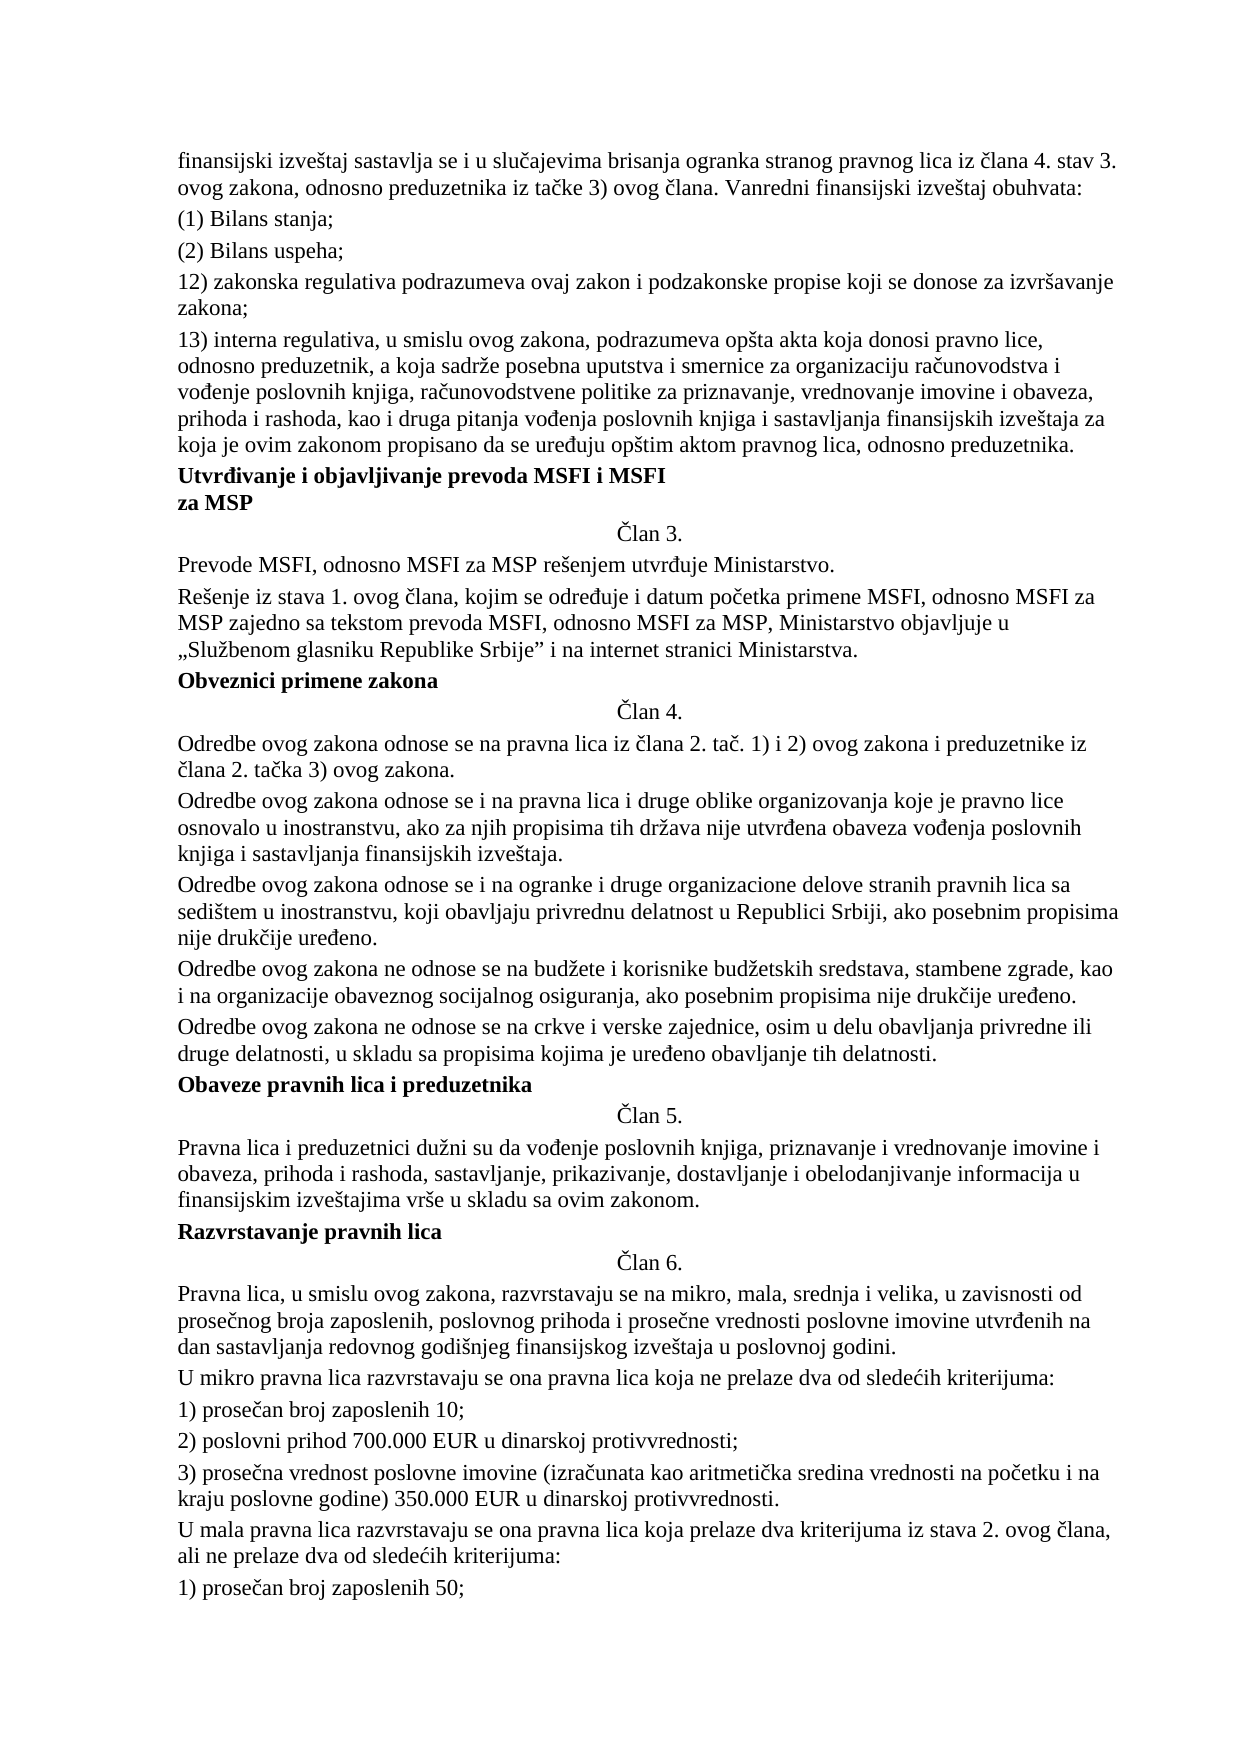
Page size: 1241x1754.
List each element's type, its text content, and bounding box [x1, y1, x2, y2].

text 13) interna regulativa, u smislu ovog zakona, podrazumeva opšta akta koja donosi pravno lice, odnosno preduzetnik, a koja sadrže posebna uputstva i smernice za organizaciju računovodstva i vođenje poslovnih knjiga, računovodstvene politike za priznavanje, vrednovanje imovine i obaveza, prihoda i rashoda, kao i druga pitanja vođenja poslovnih knjiga i sastavljanja finansijskih izveštaja za koja je ovim zakonom propisano da se uređuju opštim aktom pravnog lica, odnosno preduzetnika. [177, 326, 1122, 457]
text U mala pravna lica razvrstavaju se ona pravna lica koja prelaze dva kriterijuma iz stava 2. ovog člana, ali ne prelaze dva od sledećih kriterijuma: [177, 1516, 1122, 1569]
text Pravna lica, u smislu ovog zakona, razvrstavaju se na mikro, mala, srednja i velika, u zavisnosti od prosečnog broja zaposlenih, poslovnog prihoda i prosečne vrednosti poslovne imovine utvrđenih na dan sastavljanja redovnog godišnjeg finansijskog izveštaja u poslovnoj godini. [177, 1280, 1122, 1359]
text 12) zakonska regulativa podrazumeva ovaj zakon i podzakonske propise koji se donose za izvršavanje zakona; [177, 268, 1122, 321]
text Član 5. [177, 1102, 1122, 1129]
text Odredbe ovog zakona odnose se na pravna lica iz člana 2. tač. 1) i 2) ovog zakona i preduzetnike iz člana 2. tačka 3) ovog zakona. [177, 730, 1122, 782]
text (1) Bilans stanja; [177, 205, 1122, 232]
text 3) prosečna vrednost poslovne imovine (izračunata kao aritmetička sredina vrednosti na početku i na kraju poslovne godine) 350.000 EUR u dinarskoj protivvrednosti. [177, 1458, 1122, 1511]
text Odredbe ovog zakona ne odnose se na budžete i korisnike budžetskih sredstava, stambene zgrade, kao i na organizacije obaveznog socijalnog osiguranja, ako posebnim propisima nije drukčije uređeno. [177, 956, 1122, 1008]
text Član 4. [177, 698, 1122, 725]
text 1) prosečan broj zaposlenih 50; [177, 1574, 1122, 1600]
text Obaveze pravnih lica i preduzetnika [177, 1071, 1122, 1097]
text 2) poslovni prihod 700.000 EUR u dinarskoj protivvrednosti; [177, 1427, 1122, 1453]
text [177, 148, 1122, 200]
text Razvrstavanje pravnih lica [177, 1218, 1122, 1244]
text Pravna lica i preduzetnici dužni su da vođenje poslovnih knjiga, priznavanje i vrednovanje imovine i obaveza, prihoda i rashoda, sastavljanje, prikazivanje, dostavljanje i obelodanjivanje informacija u finansijskim izveštajima vrše u skladu sa ovim zakonom. [177, 1134, 1122, 1213]
text (2) Bilans uspeha; [177, 237, 1122, 263]
text Član 6. [177, 1249, 1122, 1275]
text Prevode MSFI, odnosno MSFI za MSP rešenjem utvrđuje Ministarstvo. [177, 552, 1122, 578]
text Obveznici primene zakona [177, 667, 1122, 693]
text Član 3. [177, 520, 1122, 547]
text Odredbe ovog zakona odnose se i na ogranke i druge organizacione delove stranih pravnih lica sa sedištem u inostranstvu, koji obavljaju privrednu delatnost u Republici Srbiji, ako posebnim propisima nije drukčije uređeno. [177, 871, 1122, 951]
text Odredbe ovog zakona ne odnose se na crkve i verske zajednice, osim u delu obavljanja privredne ili druge delatnosti, u skladu sa propisima kojima je uređeno obavljanje tih delatnosti. [177, 1013, 1122, 1066]
text U mikro pravna lica razvrstavaju se ona pravna lica koja ne prelaze dva od sledećih kriterijuma: [177, 1364, 1122, 1391]
text Rešenje iz stava 1. ovog člana, kojim se određuje i datum početka primene MSFI, odnosno MSFI za MSP zajedno sa tekstom prevoda MSFI, odnosno MSFI za MSP, Ministarstvo objavljuje u „Službenom glasniku Republike Srbije” i na internet stranici Ministarstva. [177, 583, 1122, 662]
text 1) prosečan broj zaposlenih 10; [177, 1396, 1122, 1422]
text Utvrđivanje i objavljivanje prevoda MSFI i MSFI za MSP [177, 462, 1122, 515]
text Odredbe ovog zakona odnose se i na pravna lica i druge oblike organizovanja koje je pravno lice osnovalo u inostranstvu, ako za njih propisima tih država nije utvrđena obaveza vođenja poslovnih knjiga i sastavljanja finansijskih izveštaja. [177, 787, 1122, 866]
